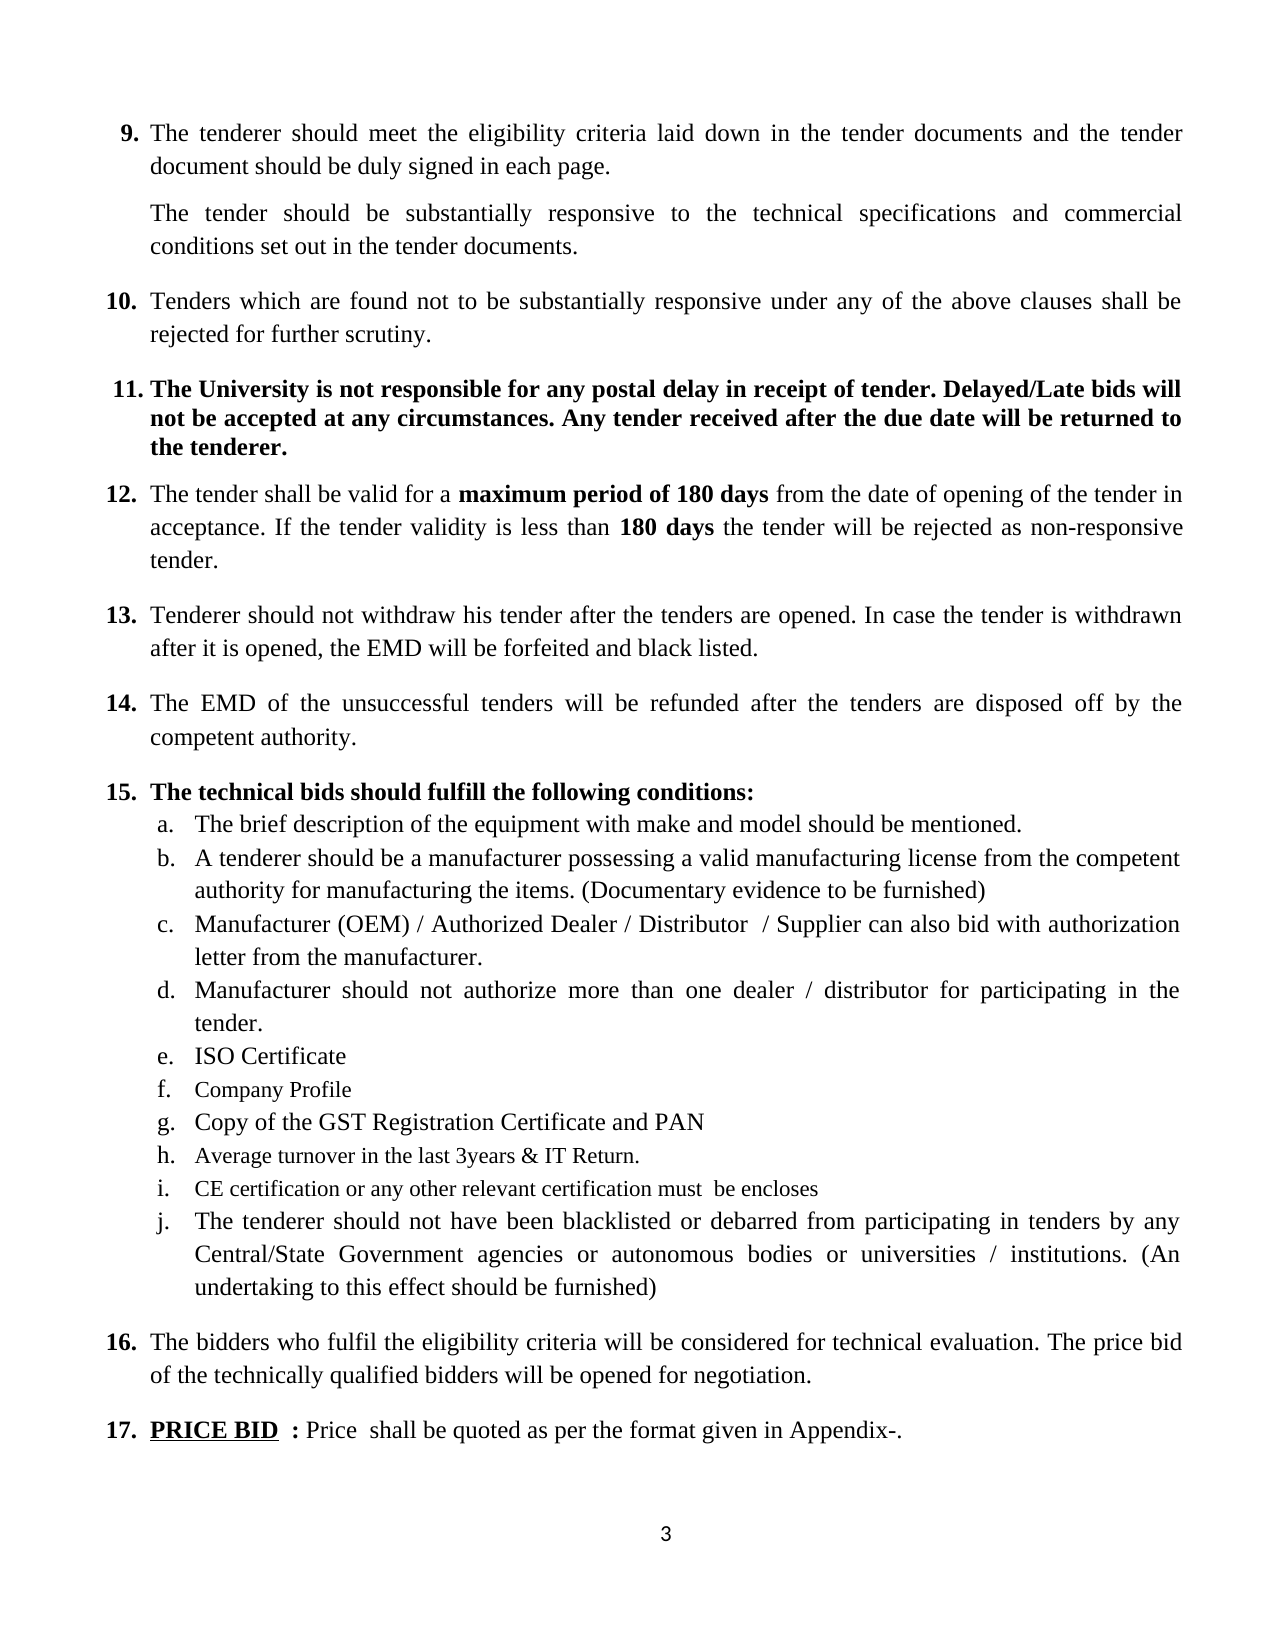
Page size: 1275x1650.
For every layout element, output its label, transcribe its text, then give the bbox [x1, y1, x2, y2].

list CE certification or any other relevant certification must be encloses [157, 1173, 1181, 1202]
list The tenderer should not have been blacklisted or debarred from participating in tenders by any Central/State Government agencies or autonomous bodies or universities / institutions. (An undertaking to this effect should be furnished) [157, 1206, 1181, 1301]
list Manufacturer (OEM) / Authorized Dealer / Distributor / Supplier can also bid with authorization letter from the manufacturer. [157, 909, 1181, 970]
list The bidders who fulfil the eligibility criteria will be considered for technical evaluation. The price bid of the technically qualified bidders will be opened for negotiation. [106, 1327, 1184, 1389]
list The tenderer should meet the eligibility criteria laid down in the tender documents and the tender document should be duly signed in each page. [120, 118, 1184, 180]
list The technical bids should fulfill the following conditions: [106, 777, 1184, 805]
list PRICE BID : Price shall be quoted as per the format given in Appendix-. [106, 1415, 1184, 1444]
list Tenderer should not withdraw his tender after the tenders are opened. In case the tender is withdrawn after it is opened, the EMD will be forfeited and black listed. [106, 601, 1184, 662]
list The tender shall be valid for a maximum period of 180 days from the date of opening of the tender in acceptance. If the tender validity is less than 180 days the tender will be rejected as non-responsive tender. [106, 479, 1184, 574]
list Tenders which are found not to be substantially responsive under any of the above clauses shall be rejected for further scrutiny. [106, 286, 1184, 348]
list The brief description of the equipment with make and model should be mentioned. [157, 809, 1181, 838]
list The EMD of the unsuccessful tenders will be refunded after the tenders are disposed off by the competent authority. [106, 688, 1184, 750]
list The University is not responsible for any postal delay in receipt of tender. Delayed/Late bids will not be accepted at any circumstances. Any tender received after the due date will be returned to the tenderer. [112, 374, 1184, 460]
list Company Profile [157, 1074, 1181, 1102]
list Copy of the GST Registration Certificate and PAN [157, 1107, 1181, 1136]
list ISO Certificate [157, 1041, 1181, 1069]
list Average turnover in the last 3years & IT Return. [157, 1140, 1181, 1168]
text The tender should be substantially responsive to the technical specifications and commercial conditions set out in the tender documents. [150, 198, 1184, 260]
list A tenderer should be a manufacturer possessing a valid manufacturing license from the competent authority for manufacturing the items. (Documentary evidence to be furnished) [157, 843, 1181, 904]
list Manufacturer should not authorize more than one dealer / distributor for participating in the tender. [157, 975, 1181, 1036]
